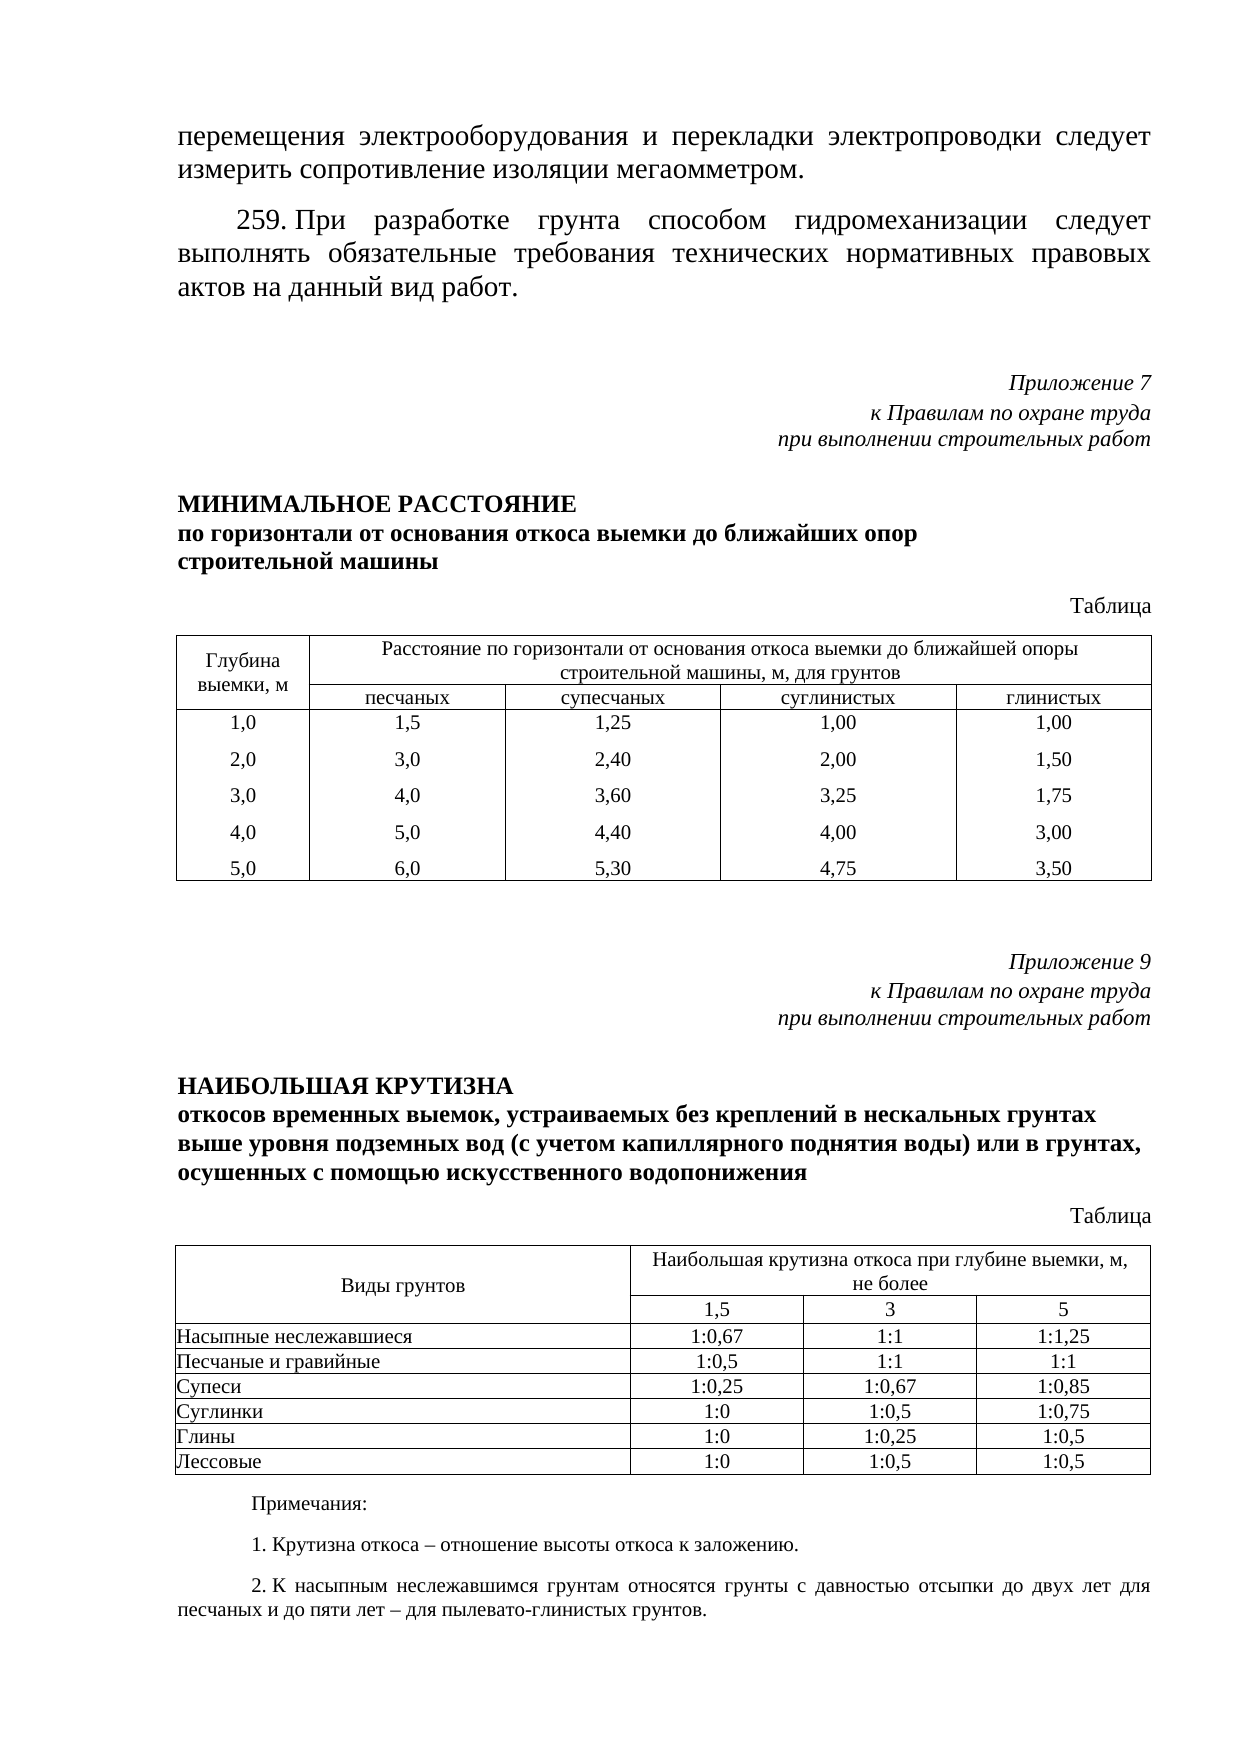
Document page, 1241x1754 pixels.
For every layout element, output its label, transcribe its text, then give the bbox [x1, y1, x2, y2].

table_cell 3,0 [310, 734, 505, 771]
table_cell 3,00 [957, 807, 1151, 844]
table_cell глинистых [957, 685, 1151, 709]
table_cell супесчаных [506, 685, 720, 709]
table_cell 1:0 [631, 1399, 803, 1423]
table_cell 1:0,5 [977, 1449, 1150, 1473]
text 259. При разработке грунта способом гидромеханизации следует выполнять обязательные требования технических нормативных правовых актов на данный вид работ. [177, 202, 1152, 302]
table_cell 1,5 [310, 710, 505, 734]
table_cell Суглинки [176, 1399, 630, 1423]
table_cell 4,75 [721, 844, 956, 880]
text Таблица [177, 592, 1152, 618]
table_cell 3,50 [957, 844, 1151, 880]
table_header Приложение 9 к Правилам по охране труда при выполнении строительных работ [177, 948, 1152, 1033]
table_cell 1:0,5 [977, 1424, 1150, 1448]
table_cell 4,40 [506, 807, 720, 844]
table_cell 1,5 [631, 1296, 803, 1323]
table_cell 3,25 [721, 771, 956, 807]
table_cell 1:0,5 [804, 1449, 976, 1473]
table_cell 1:0,85 [977, 1374, 1150, 1398]
table_cell 1:0,25 [804, 1424, 976, 1448]
table_cell 1,00 [957, 710, 1151, 734]
table_cell 1:0,25 [631, 1374, 803, 1398]
table_cell 5,0 [177, 844, 309, 880]
table_cell 1:0,67 [804, 1374, 976, 1398]
table_cell 5,0 [310, 807, 505, 844]
table_cell 1:1 [804, 1349, 976, 1373]
table_header Приложение 7 к Правилам по охране труда при выполнении строительных работ [177, 369, 1152, 451]
table_cell 1:0,5 [631, 1349, 803, 1373]
table_cell 4,00 [721, 807, 956, 844]
text Таблица [177, 1202, 1152, 1229]
table_header Глубина выемки, м [177, 636, 309, 709]
table_cell Супеси [176, 1374, 630, 1398]
table_cell 3,0 [177, 771, 309, 807]
table_cell Песчаные и гравийные [176, 1349, 630, 1373]
table_cell 2,0 [177, 734, 309, 771]
text 1. Крутизна откоса – отношение высоты откоса к заложению. [177, 1532, 1152, 1556]
table_cell песчаных [310, 685, 505, 709]
table_cell 5 [977, 1296, 1150, 1323]
table_cell 3 [804, 1296, 976, 1323]
table_cell Насыпные неслежавшиеся [176, 1324, 630, 1348]
table_cell 1,25 [506, 710, 720, 734]
table_cell 1,75 [957, 771, 1151, 807]
table_header Наибольшая крутизна откоса при глубине выемки, м, не более [631, 1246, 1150, 1294]
table_cell 1,0 [177, 710, 309, 734]
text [177, 118, 1152, 185]
table_cell 6,0 [310, 844, 505, 880]
text НАИБОЛЬШАЯ КРУТИЗНА откосов временных выемок, устраиваемых без креплений в нескальных грунтах выше уровня подземных вод (с учетом капиллярного поднятия воды) или в грунтах, осушенных с помощью искусственного водопонижения [177, 1071, 1152, 1186]
table_header Виды грунтов [176, 1246, 630, 1323]
table_cell 1,00 [721, 710, 956, 734]
text 2. К насыпным неслежавшимся грунтам относятся грунты с давностью отсыпки до двух лет для песчаных и до пяти лет – для пылевато-глинистых грунтов. [177, 1573, 1152, 1621]
table_header Расстояние по горизонтали от основания откоса выемки до ближайшей опоры строительной машины, м, для грунтов [310, 636, 1151, 684]
table_cell 1:0,5 [804, 1399, 976, 1423]
table_cell 4,0 [310, 771, 505, 807]
table_cell 1:1,25 [977, 1324, 1150, 1348]
table_cell 1:0 [631, 1424, 803, 1448]
table_cell 1,50 [957, 734, 1151, 771]
text МИНИМАЛЬНОЕ РАССТОЯНИЕ по горизонтали от основания откоса выемки до ближайших опор строительной машины [177, 489, 1152, 575]
table_cell 2,00 [721, 734, 956, 771]
table_cell 4,0 [177, 807, 309, 844]
table_cell Лессовые [176, 1449, 630, 1473]
table_cell Глины [176, 1424, 630, 1448]
table_cell 1:0,75 [977, 1399, 1150, 1423]
table_cell 5,30 [506, 844, 720, 880]
table_cell 3,60 [506, 771, 720, 807]
text Примечания: [177, 1491, 1152, 1515]
table_cell 1:0 [631, 1449, 803, 1473]
table_cell суглинистых [721, 685, 956, 709]
table_cell 2,40 [506, 734, 720, 771]
table_cell 1:0,67 [631, 1324, 803, 1348]
table_cell 1:1 [977, 1349, 1150, 1373]
table_cell 1:1 [804, 1324, 976, 1348]
